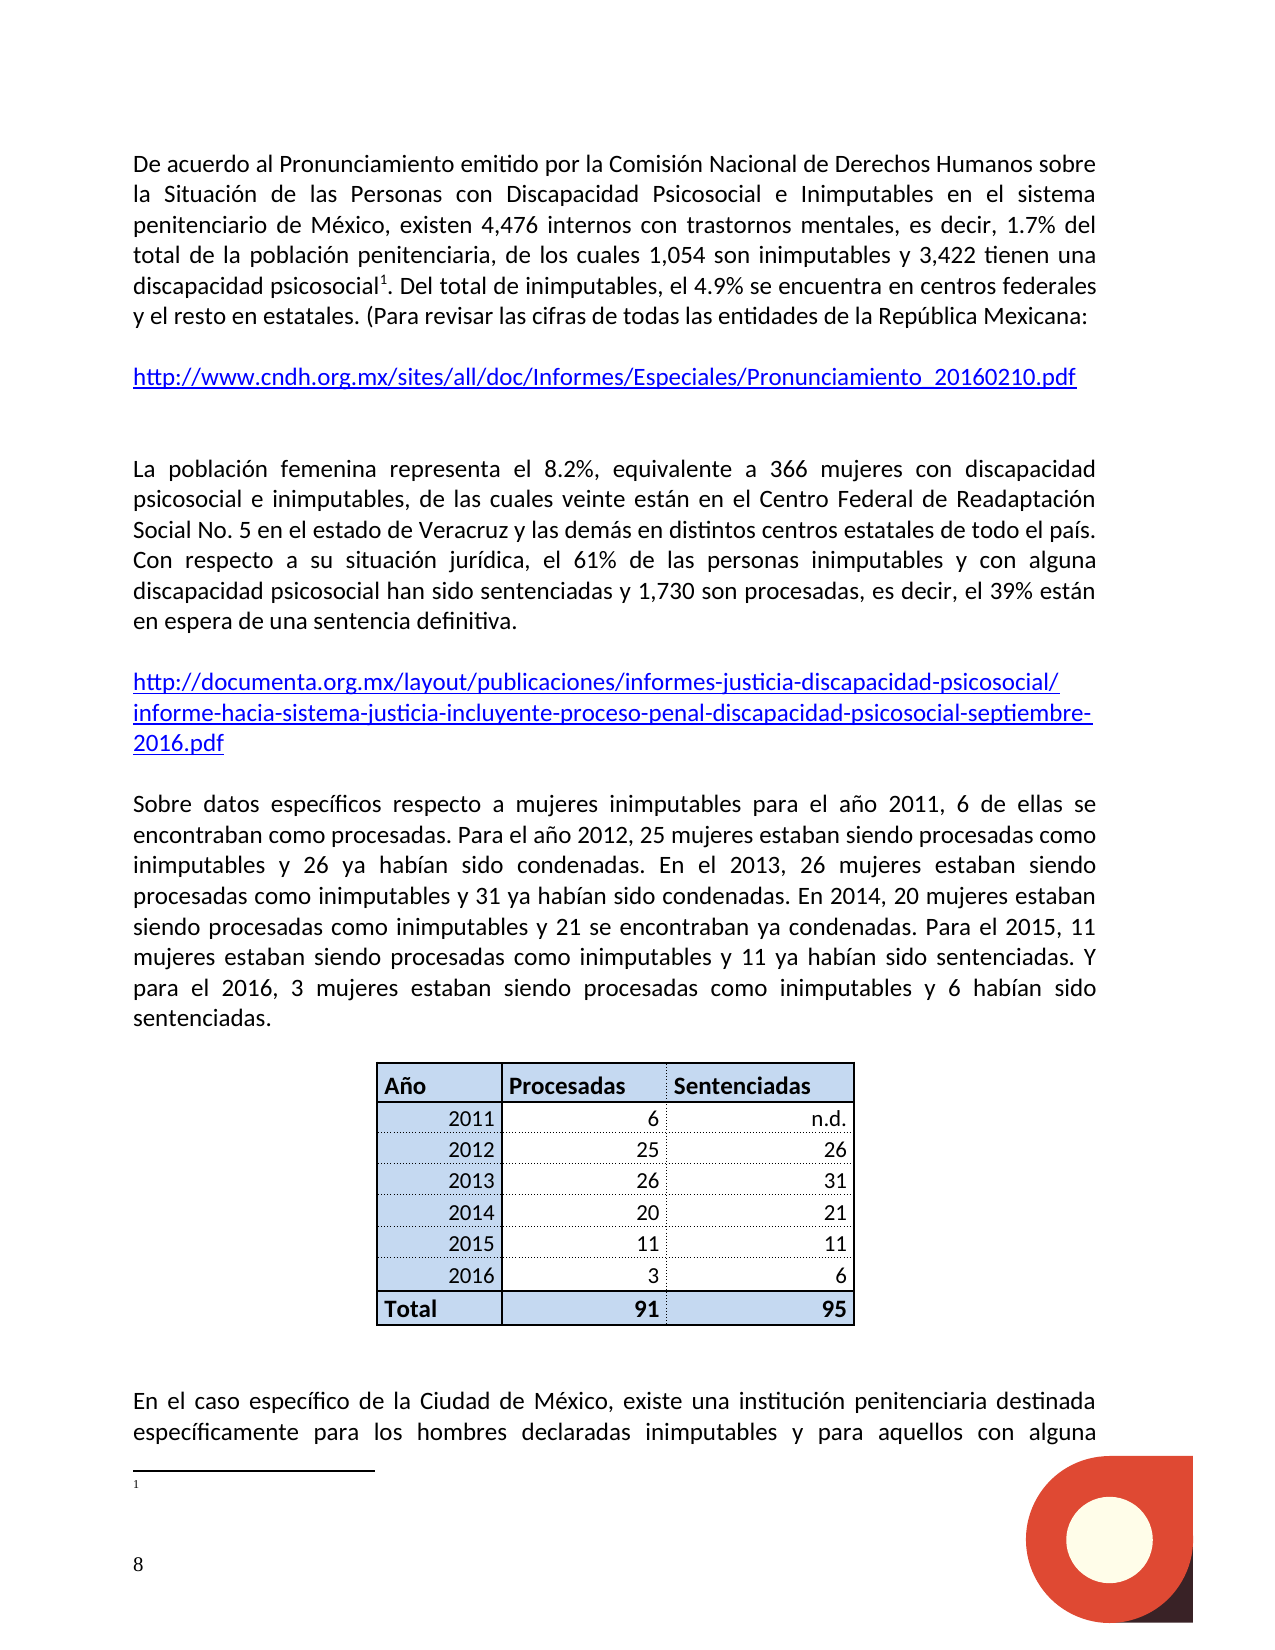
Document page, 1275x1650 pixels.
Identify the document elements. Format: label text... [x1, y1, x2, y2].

text De acuerdo al Pronunciamiento emitido por la Comisión Nacional de Derechos Humanos sobre la Situación de las Personas con Discapacidad Psicosocial e Inimputables en el sistema penitenciario de México, existen 4,476 internos con trastornos mentales, es decir, 1.7% del total de la población penitenciaria, de los cuales 1,054 son inimputables y 3,422 tienen una discapacidad psicosocial. Del total de inimputables, el 4.9% se encuentra en centros federales y el resto en estatales. (Para revisar las cifras de todas las entidades de la República Mexicana: [133, 148, 1098, 331]
table_cell 6 [666, 1257, 853, 1290]
table_cell 2013 [378, 1163, 501, 1194]
table_cell n.d. [666, 1103, 853, 1132]
text http://documenta.org.mx/layout/publicaciones/informes-justicia-discapacidad-psicosocial/informe-hacia-sistema-justicia-incluyente-proceso-penal-discapacidad-psicosocial-septiembre-2016.pdf [133, 667, 1098, 758]
text La población femenina representa el 8.2%, equivalente a 366 mujeres con discapacidad psicosocial e inimputables, de las cuales veinte están en el Centro Federal de Readaptación Social No. 5 en el estado de Veracruz y las demás en distintos centros estatales de todo el país. Con respecto a su situación jurídica, el 61% de las personas inimputables y con alguna discapacidad psicosocial han sido sentenciadas y 1,730 son procesadas, es decir, el 39% están en espera de una sentencia definitiva. [133, 453, 1098, 636]
text Sobre datos específicos respecto a mujeres inimputables para el año 2011, 6 de ellas se encontraban como procesadas. Para el año 2012, 25 mujeres estaban siendo procesadas como inimputables y 26 ya habían sido condenadas. En el 2013, 26 mujeres estaban siendo procesadas como inimputables y 31 ya habían sido condenadas. En 2014, 20 mujeres estaban siendo procesadas como inimputables y 21 se encontraban ya condenadas. Para el 2015, 11 mujeres estaban siendo procesadas como inimputables y 11 ya habían sido sentenciadas. Y para el 2016, 3 mujeres estaban siendo procesadas como inimputables y 6 habían sido sentenciadas. [133, 789, 1098, 1033]
table_cell 2012 [378, 1132, 501, 1163]
table_cell Total [378, 1292, 501, 1324]
table_cell 2014 [378, 1194, 501, 1226]
table_cell 2015 [378, 1226, 501, 1257]
table_cell 91 [503, 1292, 666, 1324]
table_cell 11 [666, 1226, 853, 1257]
table_cell 11 [503, 1226, 666, 1257]
table_cell 20 [503, 1194, 666, 1226]
table_cell 6 [503, 1103, 666, 1132]
table_cell 21 [666, 1194, 853, 1226]
table_cell 95 [666, 1292, 853, 1324]
table_header Procesadas [503, 1064, 666, 1101]
table_cell 26 [666, 1132, 853, 1163]
table_cell 25 [503, 1132, 666, 1163]
table_cell 3 [503, 1257, 666, 1290]
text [133, 1385, 1098, 1446]
table_cell 31 [666, 1163, 853, 1194]
table_header Sentenciadas [666, 1064, 853, 1101]
table_header Año [378, 1064, 501, 1101]
table_cell 26 [503, 1163, 666, 1194]
text http://www.cndh.org.mx/sites/all/doc/Informes/Especiales/Pronunciamiento_20160210.pdf [133, 361, 1098, 392]
table_cell 2011 [378, 1103, 501, 1132]
table_cell 2016 [378, 1257, 501, 1290]
